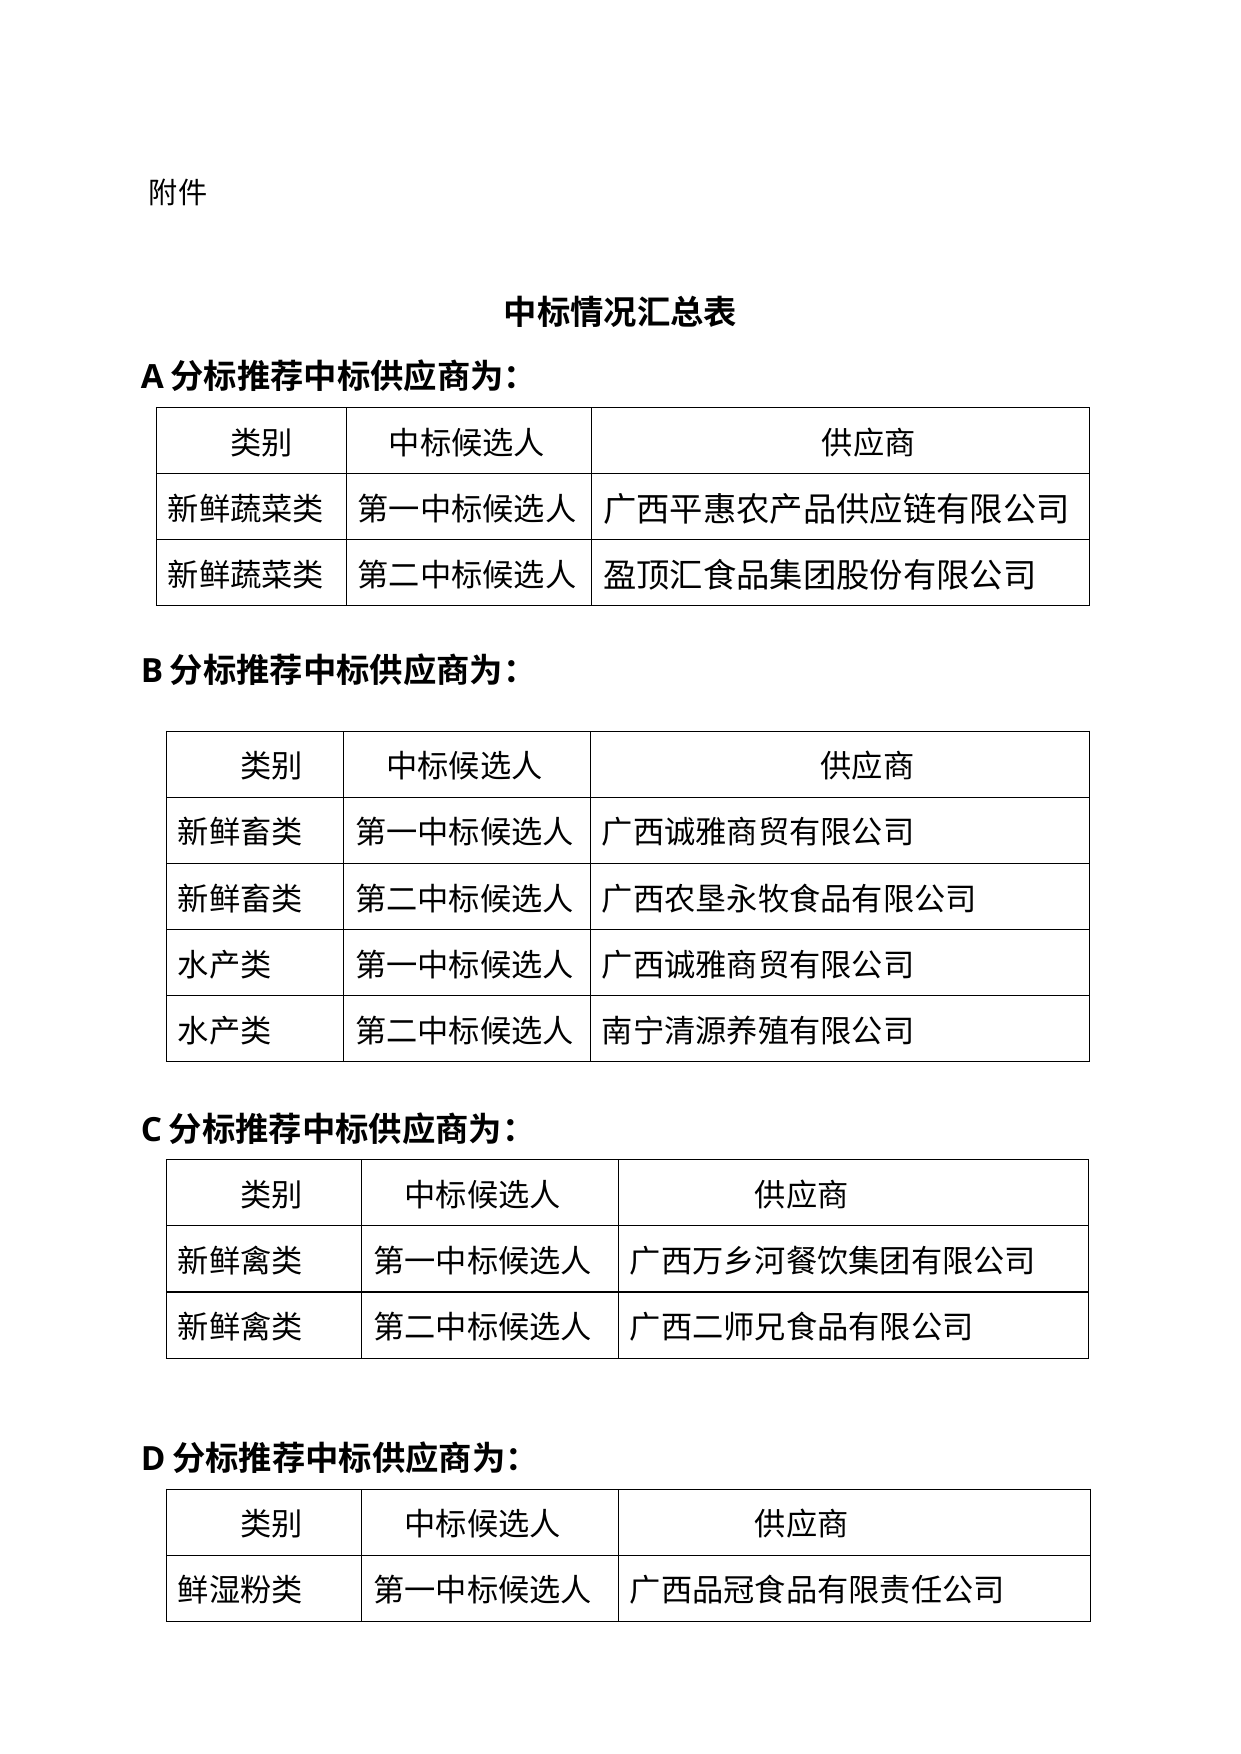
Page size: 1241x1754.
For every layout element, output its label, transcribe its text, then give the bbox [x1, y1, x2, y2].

table_cell 新鲜禽类 [167, 1226, 361, 1291]
table_cell 第二中标候选人 [362, 1293, 618, 1357]
table_cell 鲜湿粉类 [167, 1556, 361, 1621]
table_header 供应商 [619, 1490, 1090, 1554]
table_header 类别 [167, 1160, 361, 1225]
table_cell 第一中标候选人 [347, 474, 591, 539]
table_cell 广西农垦永牧食品有限公司 [591, 864, 1089, 929]
table_cell 广西二师兄食品有限公司 [619, 1293, 1088, 1357]
table_cell 新鲜畜类 [167, 798, 343, 863]
table_cell 第二中标候选人 [347, 540, 591, 605]
table_header 供应商 [591, 732, 1089, 797]
table_cell 水产类 [167, 930, 343, 995]
table_header 中标候选人 [344, 732, 590, 797]
subtitle 附件 [141, 159, 1100, 224]
text 中标情况汇总表 [141, 277, 1100, 342]
table_cell 第一中标候选人 [344, 798, 590, 863]
table_cell 新鲜畜类 [167, 864, 343, 929]
table_cell 第一中标候选人 [344, 930, 590, 995]
table_cell 第二中标候选人 [344, 864, 590, 929]
table_cell 新鲜蔬菜类 [157, 540, 346, 605]
table_cell 广西诚雅商贸有限公司 [591, 798, 1089, 863]
text D分标推荐中标供应商为： [141, 1423, 1100, 1488]
table_cell 新鲜蔬菜类 [157, 474, 346, 539]
text A分标推荐中标供应商为： [141, 342, 1100, 407]
table_cell 新鲜禽类 [167, 1293, 361, 1357]
table_cell 第一中标候选人 [362, 1556, 618, 1621]
table_cell 广西品冠食品有限责任公司 [619, 1556, 1090, 1621]
text C分标推荐中标供应商为： [141, 1094, 1100, 1159]
table_cell 第二中标候选人 [344, 996, 590, 1061]
table_cell 盈顶汇食品集团股份有限公司 [592, 540, 1089, 605]
table_cell 广西万乡河餐饮集团有限公司 [619, 1226, 1088, 1291]
table_header 类别 [157, 408, 346, 473]
table_header 供应商 [592, 408, 1089, 473]
table_header 中标候选人 [362, 1490, 618, 1554]
table_header 中标候选人 [362, 1160, 618, 1225]
table_cell 水产类 [167, 996, 343, 1061]
table_cell 广西诚雅商贸有限公司 [591, 930, 1089, 995]
table_cell 南宁清源养殖有限公司 [591, 996, 1089, 1061]
table_header 类别 [167, 1490, 361, 1554]
table_header 中标候选人 [347, 408, 591, 473]
table_header 供应商 [619, 1160, 1088, 1225]
table_cell 第一中标候选人 [362, 1226, 618, 1291]
table_header 类别 [167, 732, 343, 797]
table_cell 广西平惠农产品供应链有限公司 [592, 474, 1089, 539]
subtitle B分标推荐中标供应商为： [141, 635, 1100, 700]
